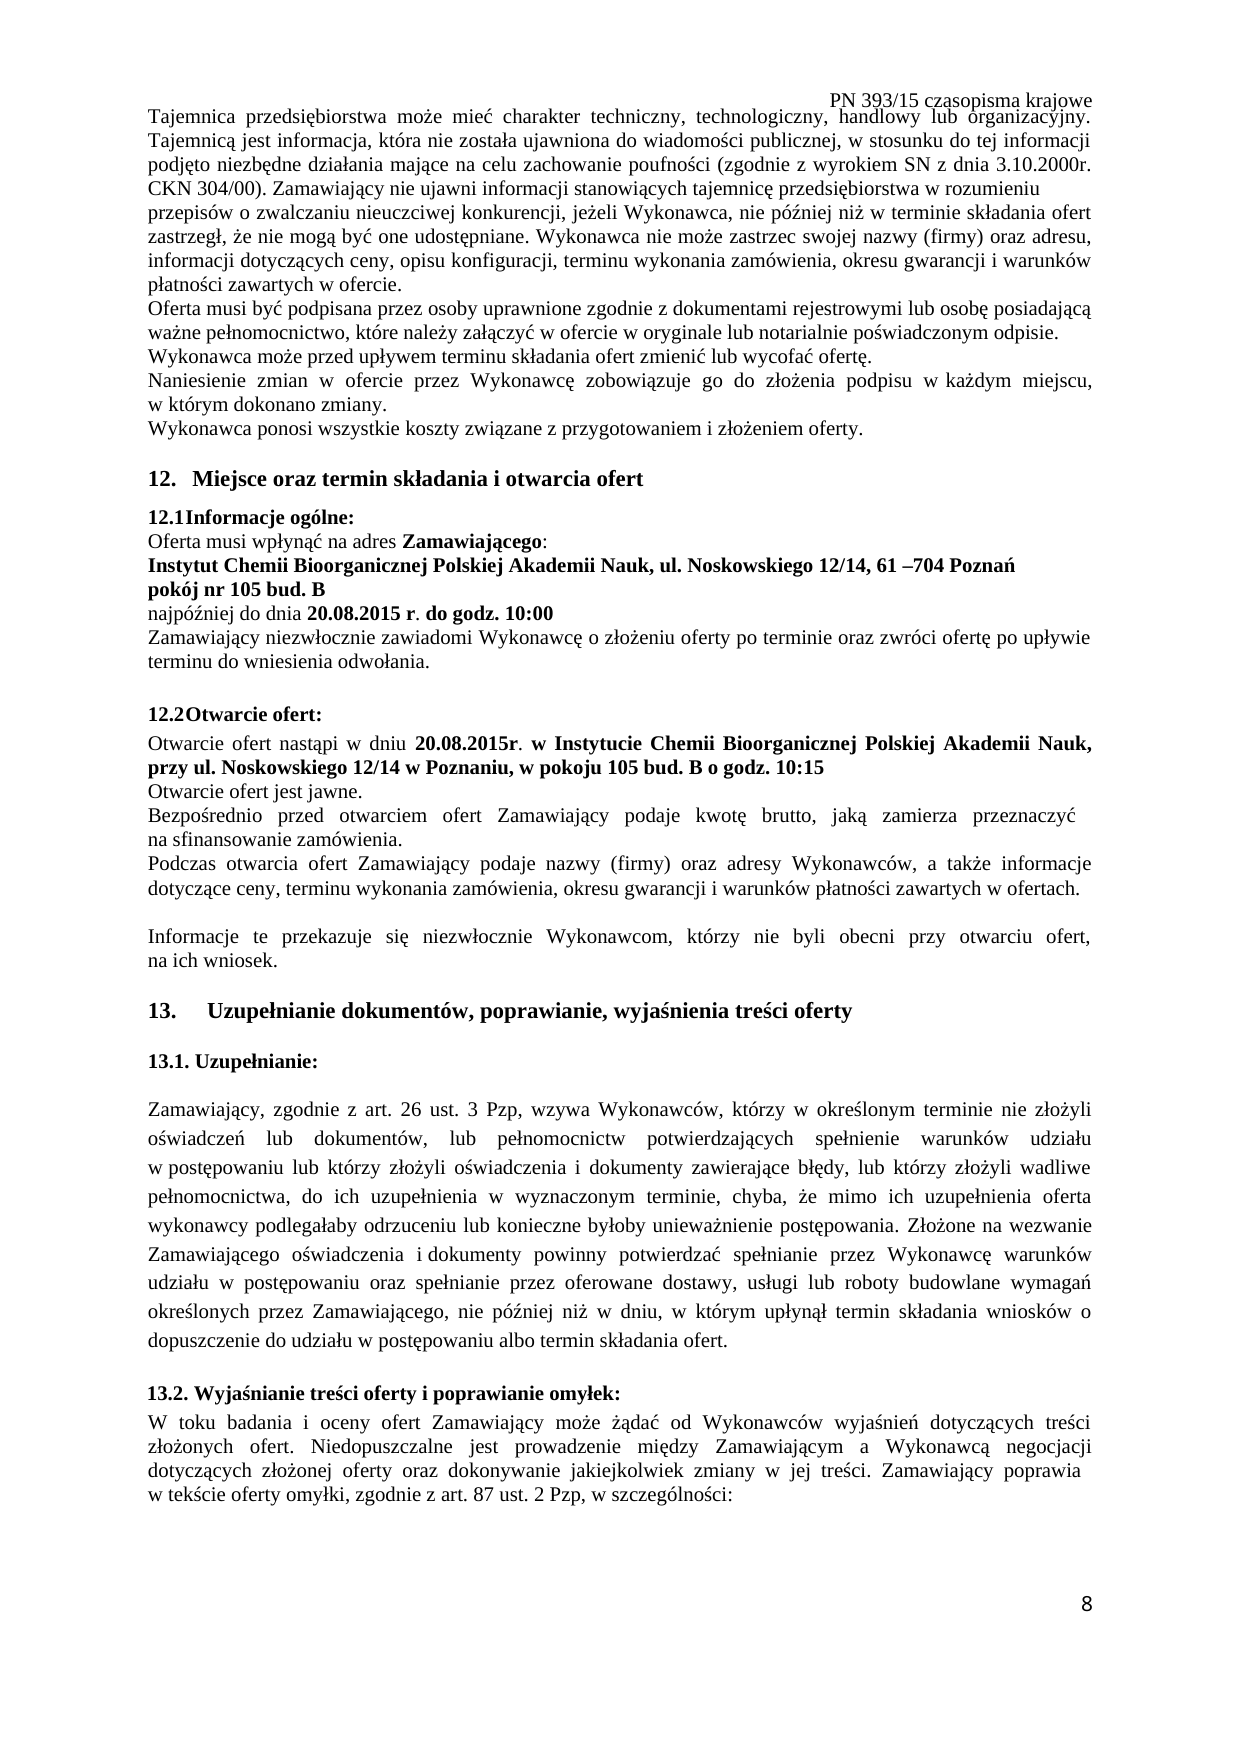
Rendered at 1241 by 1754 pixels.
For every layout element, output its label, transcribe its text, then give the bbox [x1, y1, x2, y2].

text Otwarcie ofert nastąpi w dniu 20.08.2015r. w Instytucie Chemii Bioorganicznej Polskiej Akademii Nauk, przy ul. Noskowskiego 12/14 w Poznaniu, w pokoju 105 bud. B o godz. 10:15 [148, 731, 1092, 779]
text 13.1. Uzupełnianie: [148, 1049, 1092, 1073]
text przepisów o zwalczaniu nieuczciwej konkurencji, jeżeli Wykonawca, nie później niż w terminie składania ofert zastrzegł, że nie mogą być one udostępniane. Wykonawca nie może zastrzec swojej nazwy (firmy) oraz adresu, informacji dotyczących ceny, opisu konfiguracji, terminu wykonania zamówienia, okresu gwarancji i warunków płatności zawartych w ofercie. [148, 200, 1092, 296]
subtitle Uzupełnianie dokumentów, poprawianie, wyjaśnienia treści oferty [148, 997, 1092, 1023]
subtitle Miejsce oraz termin składania i otwarcia ofert [148, 465, 1092, 492]
text Oferta musi być podpisana przez osoby uprawnione zgodnie z dokumentami rejestrowymi lub osobę posiadającą ważne pełnomocnictwo, które należy załączyć w ofercie w oryginale lub notarialnie poświadczonym odpisie. [148, 296, 1092, 344]
text Otwarcie ofert jest jawne. [148, 779, 1092, 803]
subtitle Informacje ogólne: [148, 505, 1092, 529]
text Oferta musi wpłynąć na adres Zamawiającego: [148, 529, 1092, 553]
text Wykonawca ponosi wszystkie koszty związane z przygotowaniem i złożeniem oferty. [148, 416, 1092, 440]
text Podczas otwarcia ofert Zamawiający podaje nazwy (firmy) oraz adresy Wykonawców, a także informacje dotyczące ceny, terminu wykonania zamówienia, okresu gwarancji i warunków płatności zawartych w ofertach. [148, 851, 1092, 899]
text Zamawiający, zgodnie z art. 26 ust. 3 Pzp, wzywa Wykonawców, którzy w określonym terminie nie złożyli oświadczeń lub dokumentów, lub pełnomocnictw potwierdzających spełnienie warunków udziału w postępowaniu lub którzy złożyli oświadczenia i dokumenty zawierające błędy, lub którzy złożyli wadliwe pełnomocnictwa, do ich uzupełnienia w wyznaczonym terminie, chyba, że mimo ich uzupełnienia oferta wykonawcy podlegałaby odrzuceniu lub konieczne byłoby unieważnienie postępowania. Złożone na wezwanie Zamawiającego oświadczenia i dokumenty powinny potwierdzać spełnianie przez Wykonawcę warunków udziału w postępowaniu oraz spełnianie przez oferowane dostawy, usługi lub roboty budowlane wymagań określonych przez Zamawiającego, nie później niż w dniu, w którym upłynął termin składania wniosków o dopuszczenie do udziału w postępowaniu albo termin składania ofert. [148, 1097, 1092, 1352]
text W toku badania i oceny ofert Zamawiający może żądać od Wykonawców wyjaśnień dotyczących treści złożonych ofert. Niedopuszczalne jest prowadzenie między Zamawiającym a Wykonawcą negocjacji dotyczących złożonej oferty oraz dokonywanie jakiejkolwiek zmiany w jej treści. Zamawiający poprawia w tekście oferty omyłki, zgodnie z art. 87 ust. 2 Pzp, w szczególności: [148, 1410, 1092, 1506]
subtitle 13.2. Wyjaśnianie treści oferty i poprawianie omyłek: [147, 1381, 1092, 1405]
text Bezpośrednio przed otwarciem ofert Zamawiający podaje kwotę brutto, jaką zamierza przeznaczyć na sfinansowanie zamówienia. [148, 803, 1092, 851]
text Zamawiający niezwłocznie zawiadomi Wykonawcę o złożeniu oferty po terminie oraz zwróci ofertę po upływie terminu do wniesienia odwołania. [148, 625, 1092, 673]
text Naniesienie zmian w ofercie przez Wykonawcę zobowiązuje go do złożenia podpisu w każdym miejscu, w którym dokonano zmiany. [148, 368, 1092, 416]
text Informacje te przekazuje się niezwłocznie Wykonawcom, którzy nie byli obecni przy otwarciu ofert, na ich wniosek. [148, 923, 1092, 972]
text Wykonawca może przed upływem terminu składania ofert zmienić lub wycofać ofertę. [148, 344, 1092, 368]
subtitle Otwarcie ofert: [148, 702, 1092, 726]
text najpóźniej do dnia 20.08.2015 r. do godz. 10:00 [148, 601, 1092, 625]
text pokój nr 105 bud. B [148, 577, 1092, 601]
text Instytut Chemii Bioorganicznej Polskiej Akademii Nauk, ul. Noskowskiego 12/14, 61 –704 Poznań [148, 553, 1092, 577]
text Tajemnica przedsiębiorstwa może mieć charakter techniczny, technologiczny, handlowy lub organizacyjny. Tajemnicą jest informacja, która nie została ujawniona do wiadomości publicznej, w stosunku do tej informacji podjęto niezbędne działania mające na celu zachowanie poufności (zgodnie z wyrokiem SN z dnia 3.10.2000r. CKN 304/00). Zamawiający nie ujawni informacji stanowiących tajemnicę przedsiębiorstwa w rozumieniu [148, 103, 1092, 200]
